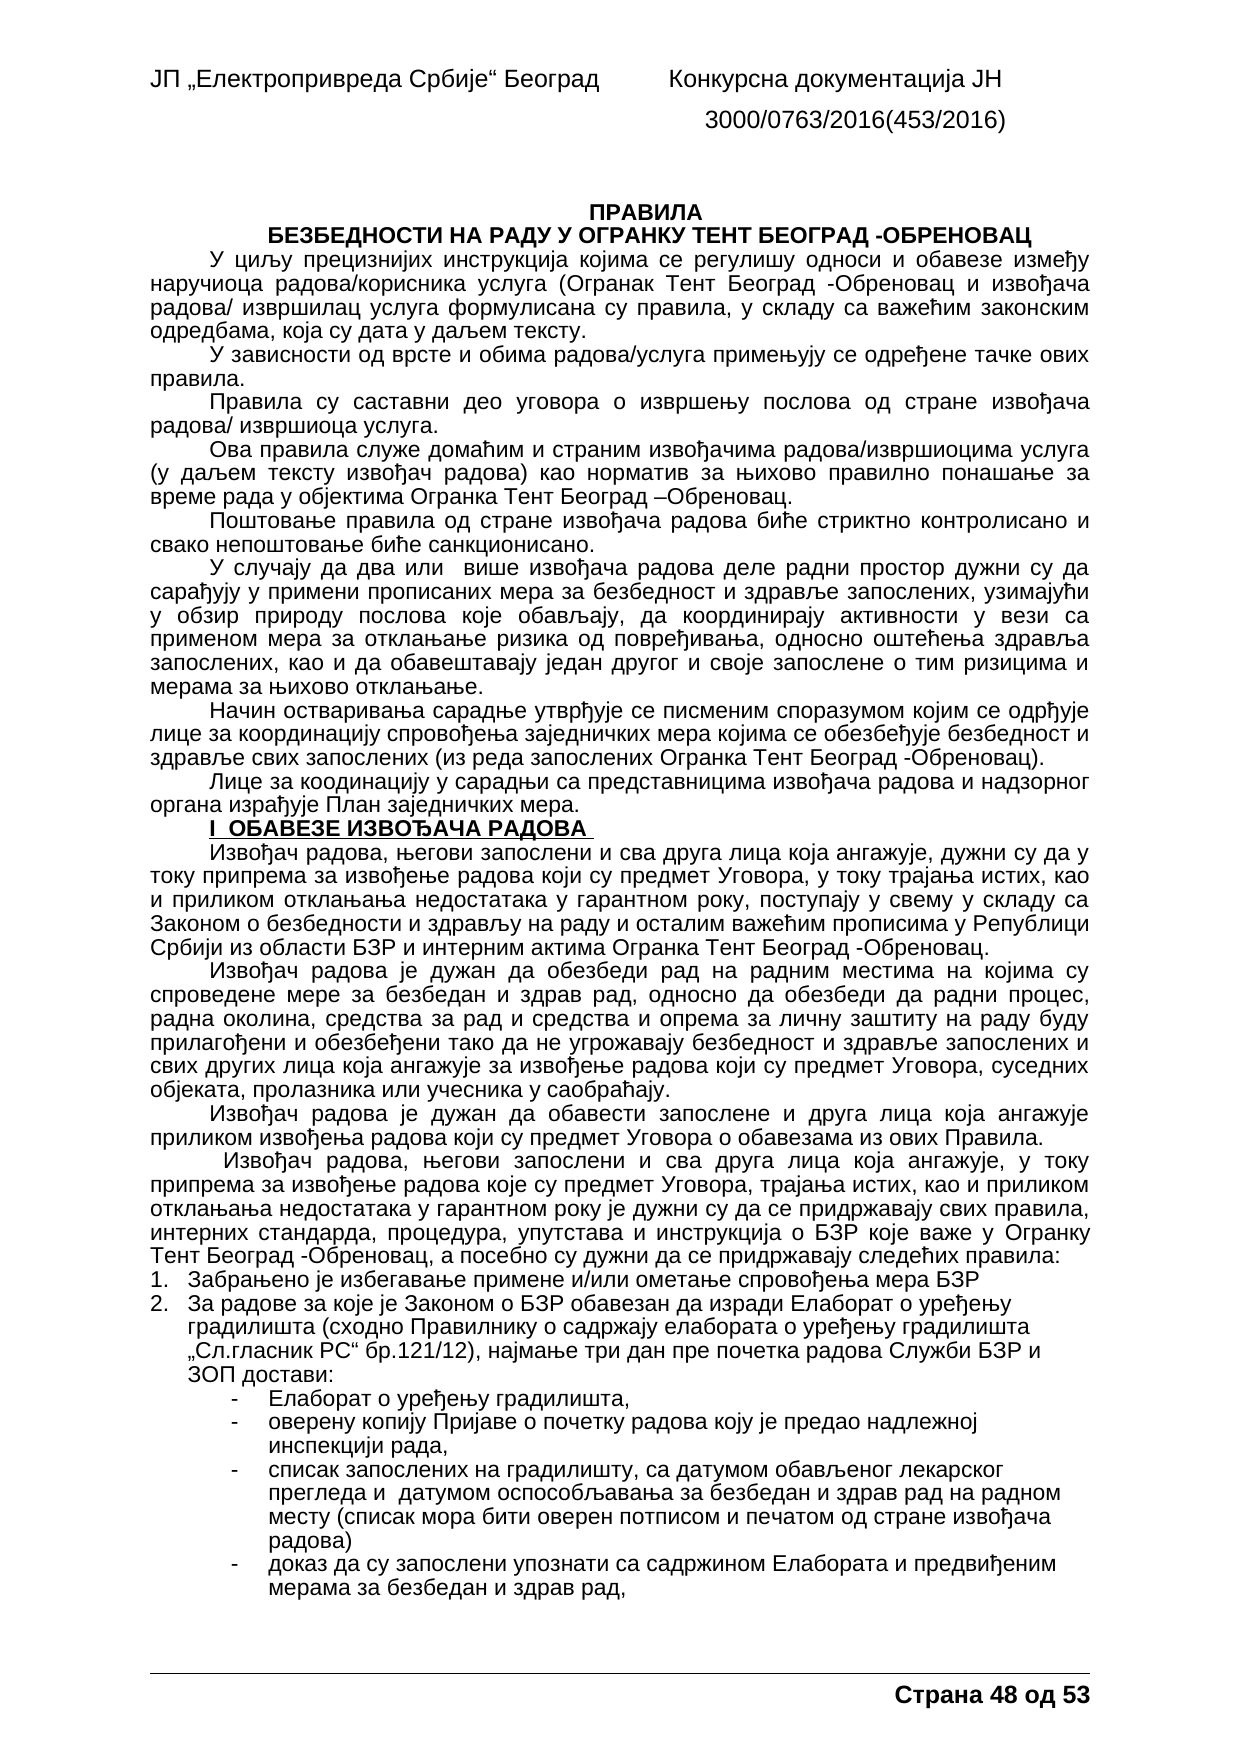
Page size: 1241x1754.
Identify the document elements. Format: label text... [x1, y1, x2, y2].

text Правила су саставни део уговора о извршењу послова од стране извођача радова/ извршиоца услуга. [150, 391, 1090, 438]
list Забрањено је избегавање примене и/или ометање спровођења мера БЗР [150, 1268, 1090, 1292]
text Извођач радова, његови запослени и сва друга лица која ангажује, дужни су да у току припрема за извођење радова који су предмет Уговора, у току трајања истих, као и приликом отклањања недостатака у гарантном року, поступају у свему у складу са Законом о безбедности и здрављу на раду и осталим важећим прописима у Републици Србији из области БЗР и интерним актима Огранка Тент Београд -Обреновац. [150, 841, 1090, 960]
text Ова правила служе домаћим и страним извођачима радова/извршиоцима услуга (у даљем тексту извођач радова) као норматив за њихово правилно понашање за време рада у објектима Огранка Тент Београд –Обреновац. [150, 438, 1090, 509]
text ПРАВИЛА [150, 201, 1083, 225]
list За радове за које је Законом о БЗР обавезан да изради Елаборат о уређењу градилишта (сходно Правилнику о садржају елабората о уређењу градилишта „Сл.гласник РС“ бр.121/12), најмање три дан пре почетка радова Служби БЗР и ЗОП достави: [150, 1292, 1090, 1387]
list доказ да су запослени упознати са садржином Елабората и предвиђеним мерама за безбедан и здрав рад, [231, 1553, 1090, 1600]
text У циљу прецизнијих инструкција којима се регулишу односи и обавезе између наручиоца радова/корисника услуга (Огранак Тент Београд -Обреновац и извођача радова/ извршилац услуга формулисана су правила, у складу са важећим законским одредбама, која су дата у даљем тексту. [150, 249, 1090, 343]
list Елаборат о уређењу градилишта, [231, 1387, 1090, 1411]
text I ОБАВЕЗЕ ИЗВОЂАЧА РАДОВА [150, 818, 1090, 841]
text У зависности од врсте и обима радова/услуга примењују се одређене тачке ових правила. [150, 343, 1090, 391]
list оверену копију Пријаве о почетку радова коју је предао надлежној инспекцији рада, [231, 1411, 1090, 1458]
text Извођач радова је дужан да обавести запослене и друга лица која ангажује приликом извођења радова који су предмет Уговора о обавезама из ових Правила. [150, 1102, 1090, 1150]
text Извођач радова, његови запослени и сва друга лица која ангажује, у току припрема за извођење радова које су предмет Уговора, трајања истих, као и приликом отклањања недостатака у гарантном року је дужни су да се придржавају свих правила, интерних стандарда, процедура, упутстава и инструкција о БЗР које важе у Огранку Тент Београд -Обреновац, а посебно су дужни да се придржавају следећих правила: [150, 1150, 1090, 1268]
text Поштовање правила од стране извођача радова биће стриктно контролисано и свако непоштовање биће санкционисано. [150, 509, 1090, 557]
text БЕЗБЕДНОСТИ НА РАДУ У ОГРАНКУ ТЕНТ БЕОГРАД -ОБРЕНОВАЦ [150, 225, 1090, 249]
list списак запослених на градилишту, са датумом обављеног лекарског прегледа и датумом оспособљавања за безбедан и здрав рад на радном месту (списак мора бити оверен потписом и печатом од стране извођача радова) [231, 1458, 1090, 1553]
text Начин остваривања сарадње утврђује се писменим споразумом којим се одрђује лицe зa кooрдинaциjу спрoвoђeњa зajeдничких мeрa кojимa сe oбeзбeђуje бeзбeднoст и здрaвљe свих зaпoслeних (из реда запослених Огранка Тент Београд -Обреновац). [150, 699, 1090, 770]
text Извођач радова је дужан да обезбеди рад на радним местима на којима су спроведене мере за безбедан и здрав рад, односно да обезбеди да радни процес, радна околина, средства за рад и средства и опрема за личну заштиту на раду буду прилагођени и обезбеђени тако да не угрожавају безбедност и здравље запослених и свих других лица која ангажује за извођење радова који су предмет Уговора, суседних објеката, пролазника или учесника у саобраћају. [150, 960, 1090, 1102]
text У случају да два или више извођача радова деле радни простор дужни су да сарађују у примeни прoписaних мeрa зa бeзбeднoст и здрaвљe зaпoслeних, узимajући у oбзир прирoду пoслoвa кoje oбaвљajу, да кooрдинирajу aктивнoсти у вeзи сa примeнoм мeрa зa oтклaњaњe ризикa oд пoврeђивaњa, oднoснo oштeћeњa здрaвљa зaпoслeних, кao и дa oбaвeштaвajу jeдaн другoг и свoje зaпoслeнe o тим ризицимa и мeрaмa зa њихoвo oтклaњaњe. [150, 557, 1090, 699]
text Лице за коодинацију у сарадњи са представницима извођача радова и надзорног органа израђује План заједничких мера. [150, 770, 1090, 818]
